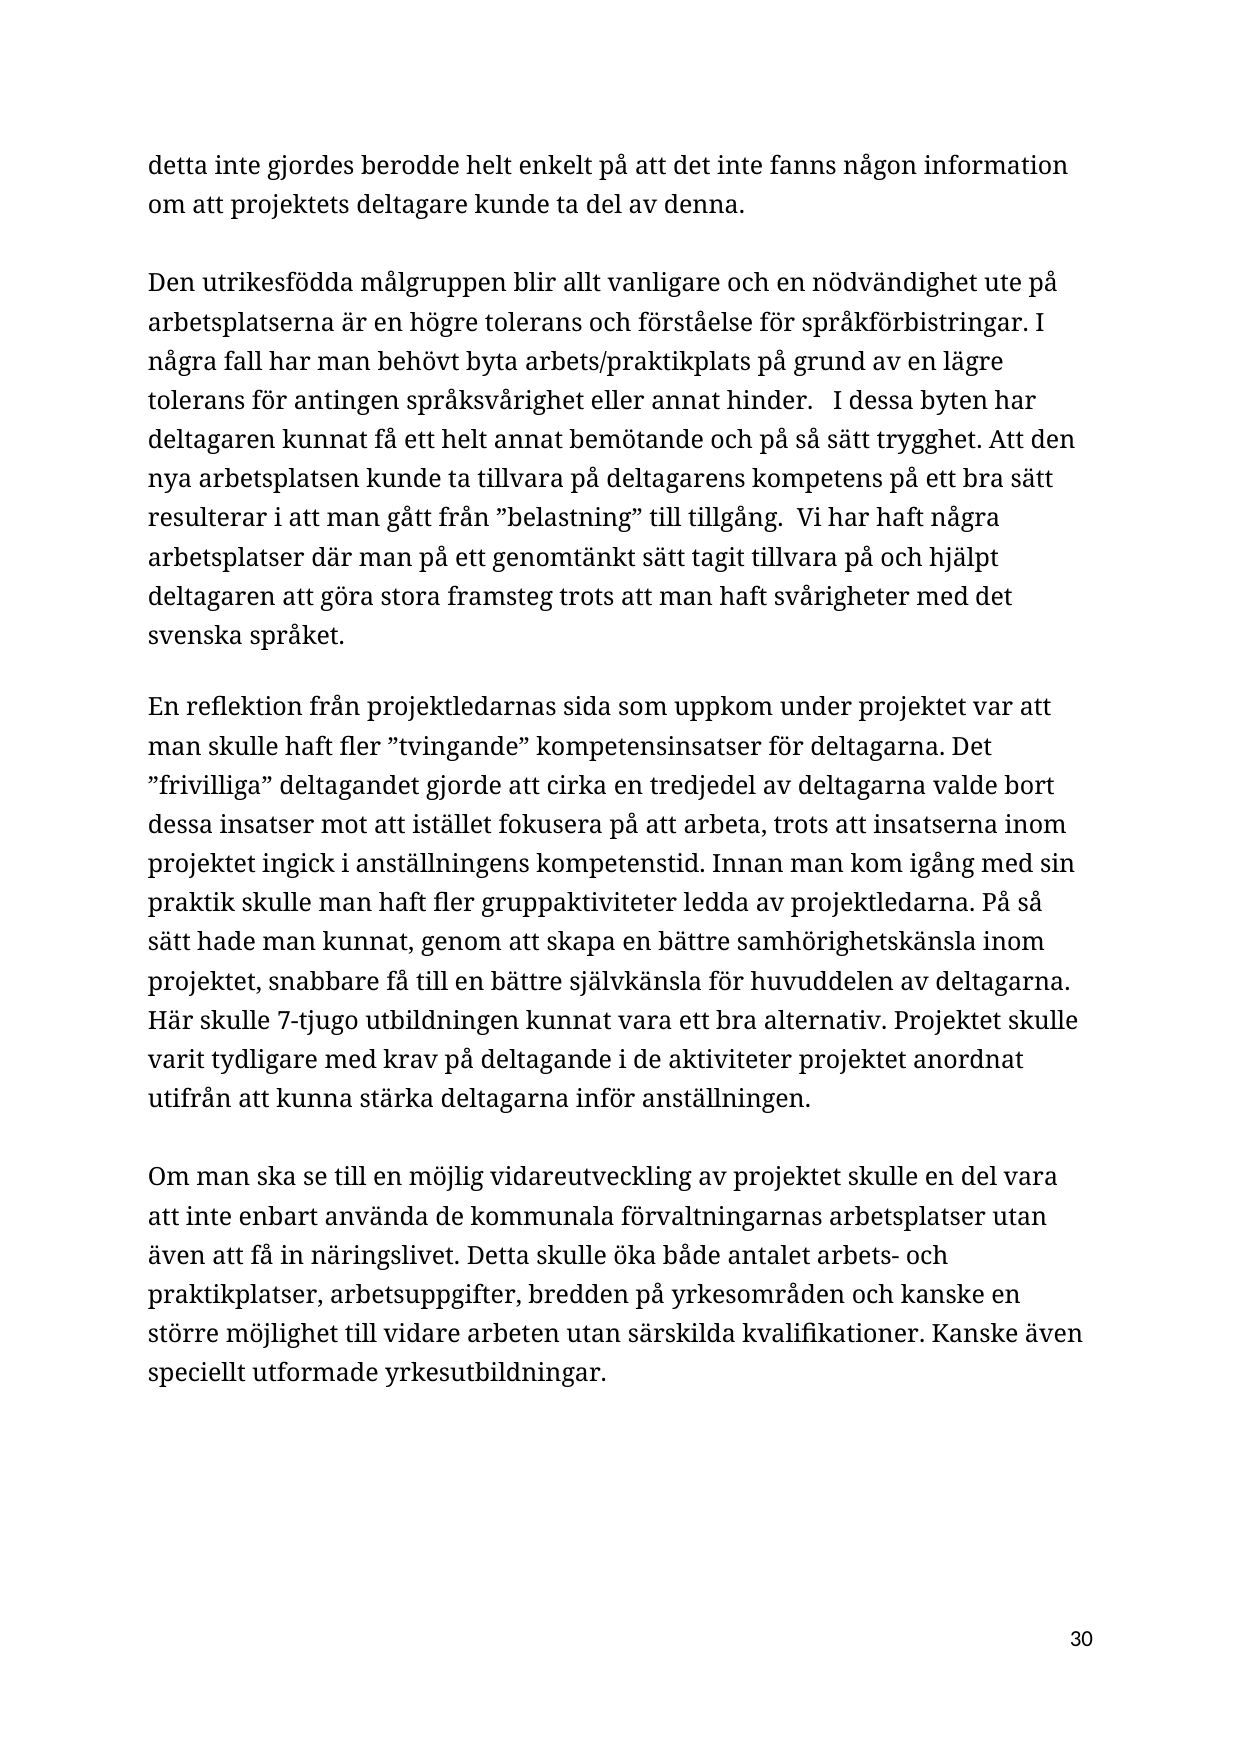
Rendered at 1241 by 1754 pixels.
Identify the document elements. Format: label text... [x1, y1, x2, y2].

text En reflektion från projektledarnas sida som uppkom under projektet var att man skulle haft fler ”tvingande” kompetensinsatser för deltagarna. Det ”frivilliga” deltagandet gjorde att cirka en tredjedel av deltagarna valde bort dessa insatser mot att istället fokusera på att arbeta, trots att insatserna inom projektet ingick i anställningens kompetenstid. Innan man kom igång med sin praktik skulle man haft fler gruppaktiviteter ledda av projektledarna. På så sätt hade man kunnat, genom att skapa en bättre samhörighetskänsla inom projektet, snabbare få till en bättre självkänsla för huvuddelen av deltagarna. Här skulle 7-tjugo utbildningen kunnat vara ett bra alternativ. Projektet skulle varit tydligare med krav på deltagande i de aktiviteter projektet anordnat utifrån att kunna stärka deltagarna inför anställningen. [148, 689, 1093, 1115]
text Den utrikesfödda målgruppen blir allt vanligare och en nödvändighet ute på arbetsplatserna är en högre tolerans och förståelse för språkförbistringar. I några fall har man behövt byta arbets/praktikplats på grund av en lägre tolerans för antingen språksvårighet eller annat hinder. I dessa byten har deltagaren kunnat få ett helt annat bemötande och på så sätt trygghet. Att den nya arbetsplatsen kunde ta tillvara på deltagarens kompetens på ett bra sätt resulterar i att man gått från ”belastning” till tillgång. Vi har haft några arbetsplatser där man på ett genomtänkt sätt tagit tillvara på och hjälpt deltagaren att göra stora framsteg trots att man haft svårigheter med det svenska språket. [148, 265, 1093, 652]
text Om man ska se till en möjlig vidareutveckling av projektet skulle en del vara att inte enbart använda de kommunala förvaltningarnas arbetsplatser utan även att få in näringslivet. Detta skulle öka både antalet arbets- och praktikplatser, arbetsuppgifter, bredden på yrkesområden och kanske en större möjlighet till vidare arbeten utan särskilda kvalifikationer. Kanske även speciellt utformade yrkesutbildningar. [148, 1159, 1093, 1389]
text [148, 148, 1093, 221]
